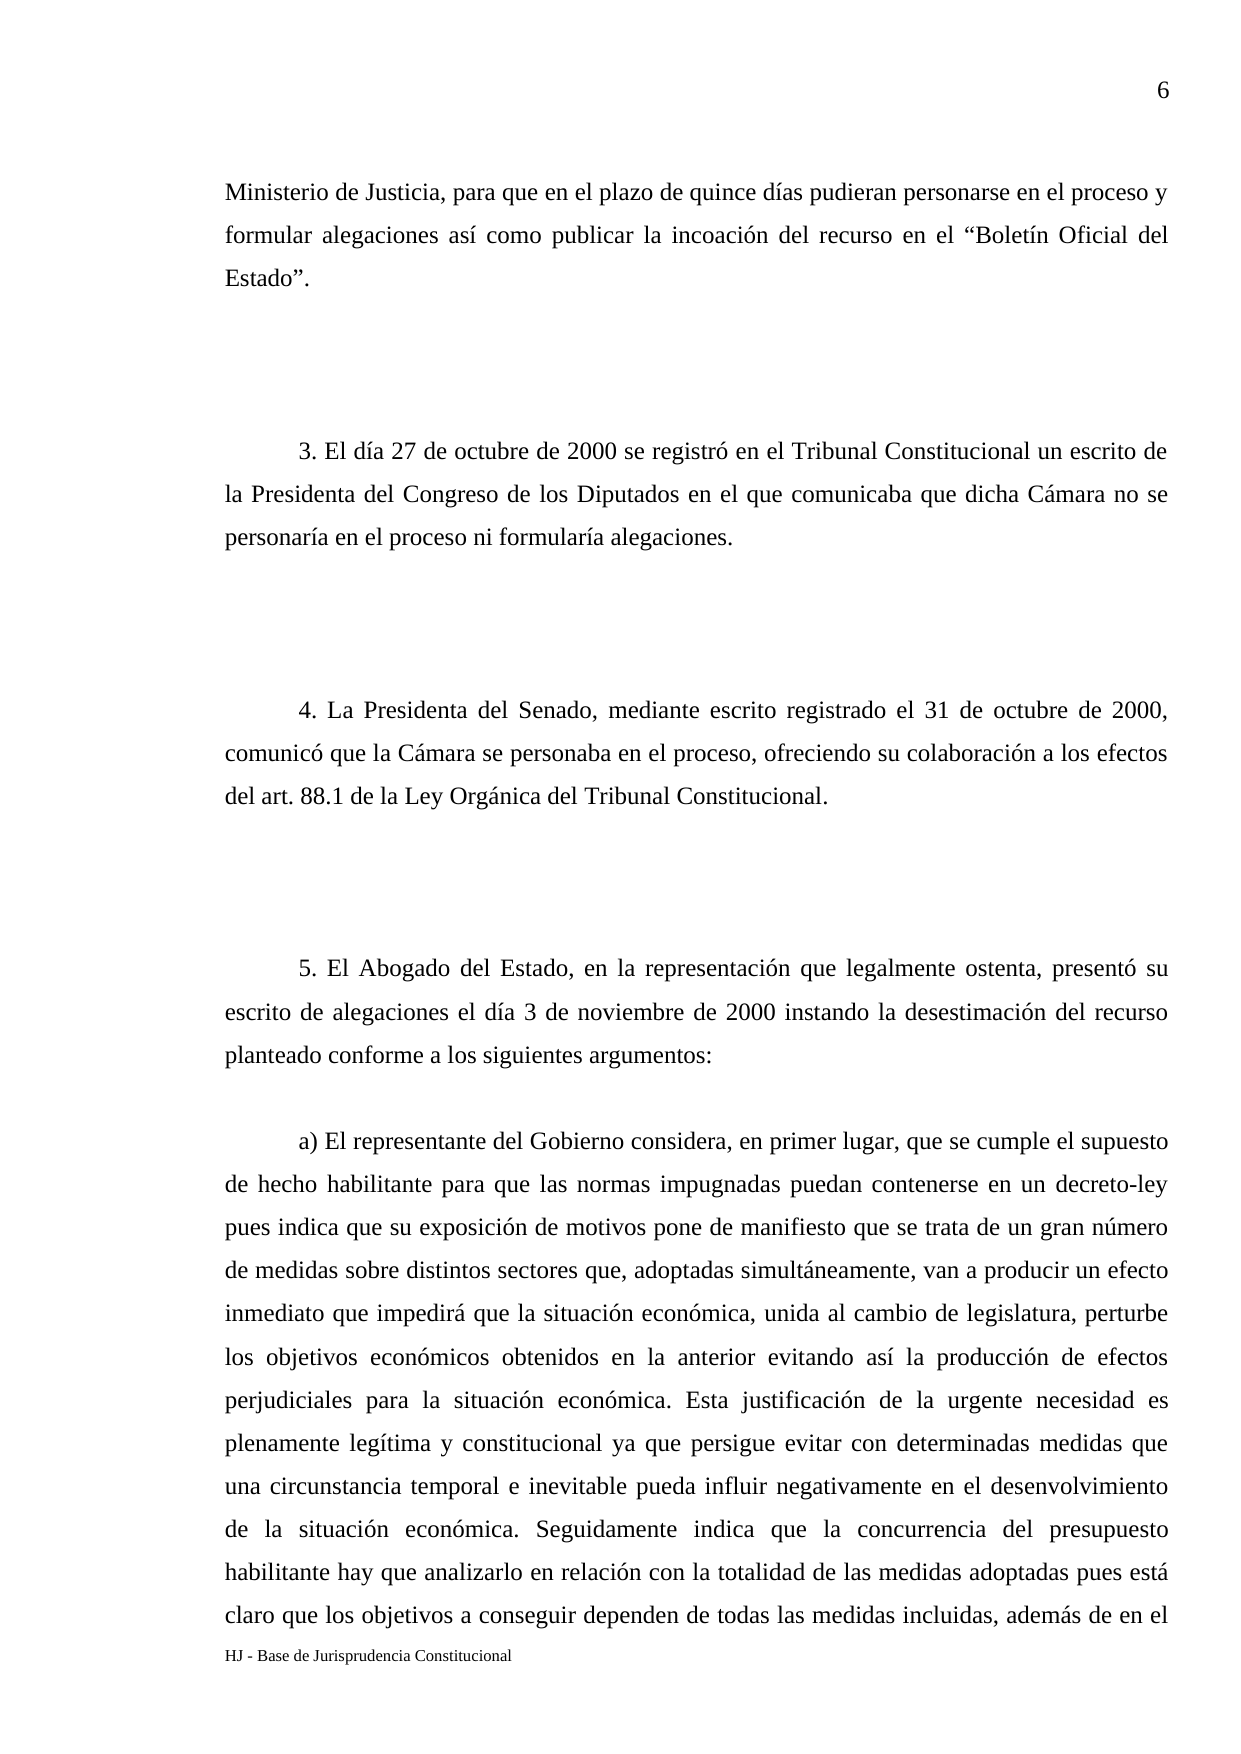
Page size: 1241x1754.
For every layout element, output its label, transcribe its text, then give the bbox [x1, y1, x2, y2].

text 3. El día 27 de octubre de 2000 se registró en el Tribunal Constitucional un escrito de la Presidenta del Congreso de los Diputados en el que comunicaba que dicha Cámara no se personaría en el proceso ni formularía alegaciones. [224, 436, 1169, 551]
text 5. El Abogado del Estado, en la representación que legalmente ostenta, presentó su escrito de alegaciones el día 3 de noviembre de 2000 instando la desestimación del recurso planteado conforme a los siguientes argumentos: [224, 953, 1169, 1068]
text 4. La Presidenta del Senado, mediante escrito registrado el 31 de octubre de 2000, comunicó que la Cámara se personaba en el proceso, ofreciendo su colaboración a los efectos del art. 88.1 de la Ley Orgánica del Tribunal Constitucional. [224, 695, 1169, 810]
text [224, 177, 1169, 292]
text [224, 1126, 1169, 1629]
